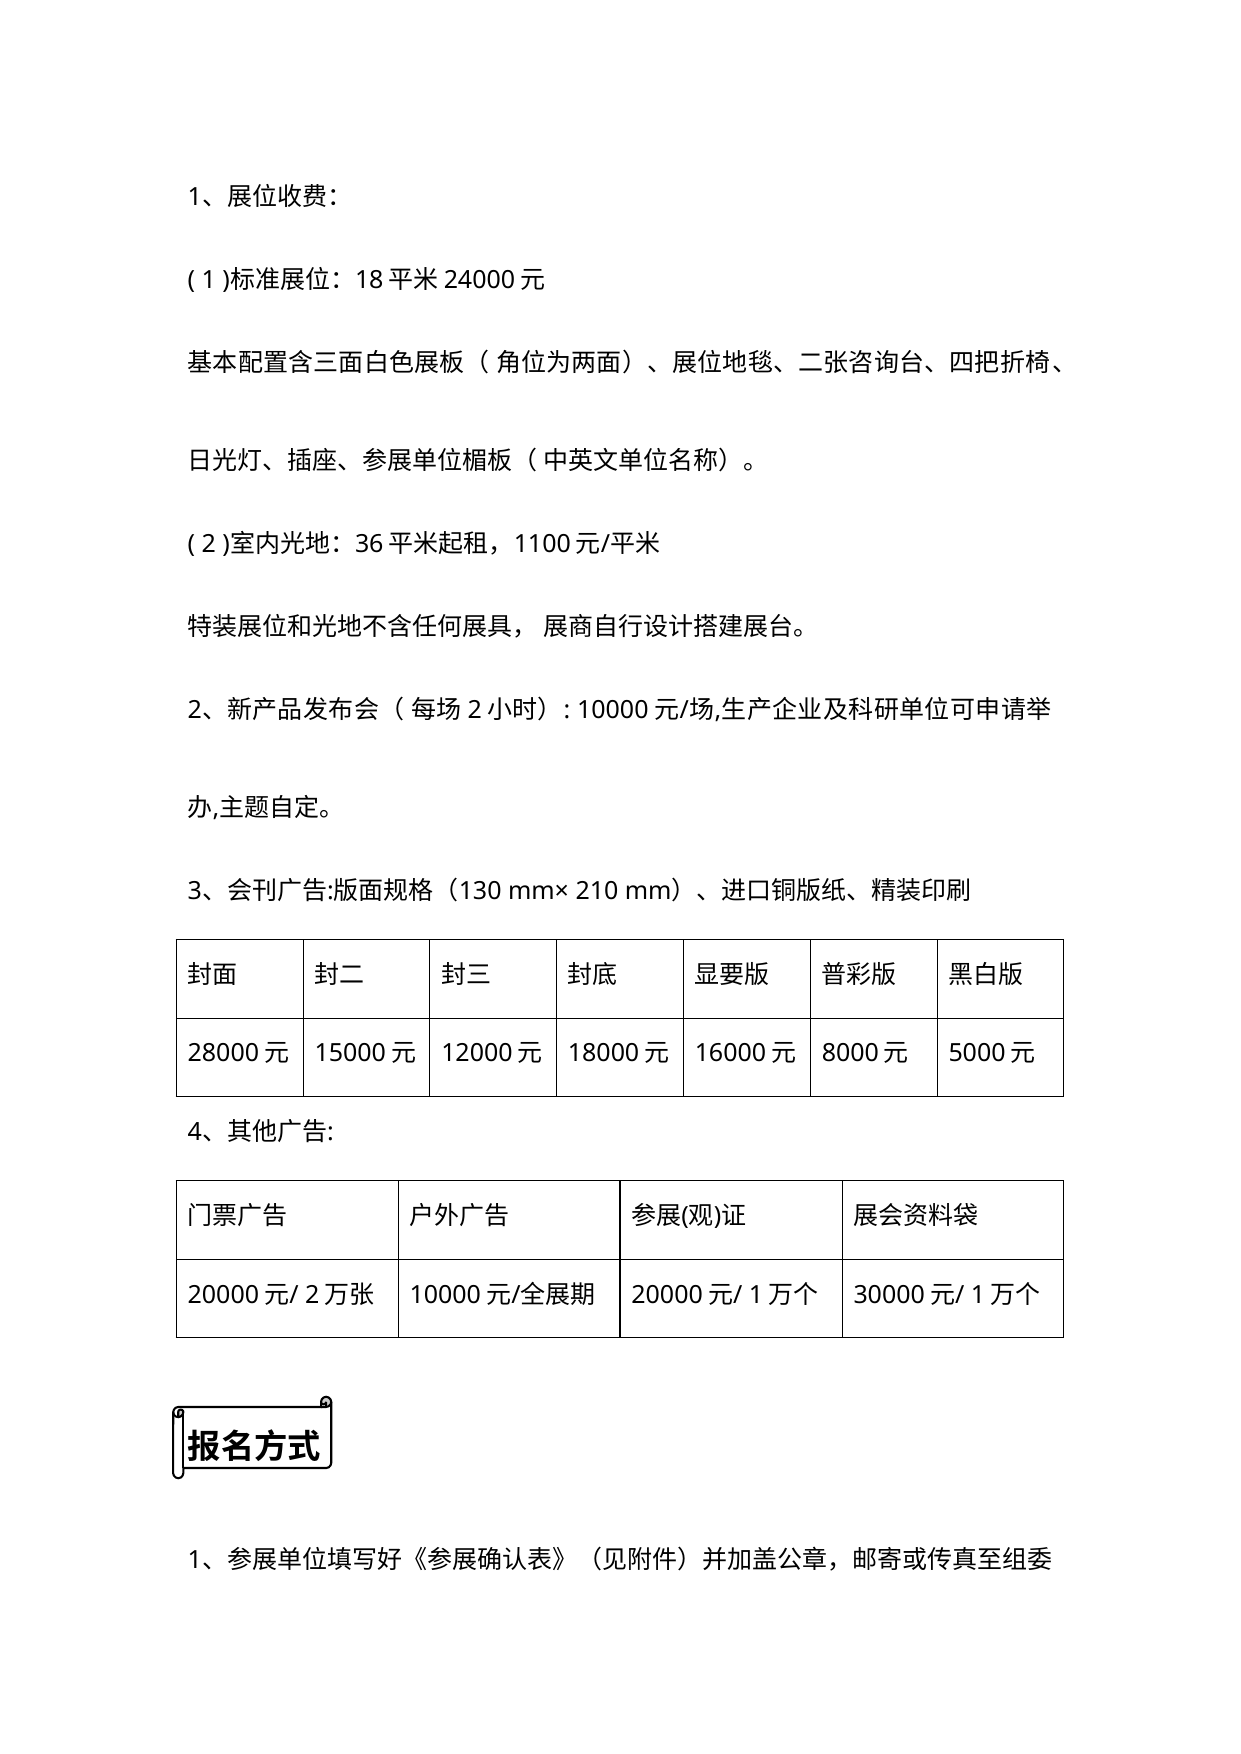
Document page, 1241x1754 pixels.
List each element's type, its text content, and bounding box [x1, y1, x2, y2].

table_cell 30000元/ 1万个 [843, 1260, 1063, 1337]
table_header 封面 [177, 940, 303, 1017]
table_header 参展(观)证 [621, 1181, 842, 1259]
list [187, 1525, 1053, 1590]
table_header 门票广告 [177, 1181, 398, 1259]
table_cell 20000元/ 2万张 [177, 1260, 398, 1337]
table_header 显要版 [684, 940, 810, 1017]
table_cell 5000元 [938, 1019, 1063, 1096]
table_cell 12000元 [430, 1019, 556, 1096]
list 新产品发布会（ 每场2小时）: 10000元/场,生产企业及科研单位可申请举办,主题自定。 [187, 675, 1053, 838]
list ( 2 )室内光地：36平米起租，1100元/平米 [187, 509, 1053, 574]
table_header 封二 [304, 940, 429, 1017]
list ( 1 )标准展位：18平米24000元 [187, 245, 1053, 310]
table_header 黑白版 [938, 940, 1063, 1017]
table_cell 10000元/全展期 [399, 1260, 619, 1337]
table_cell 8000元 [811, 1019, 937, 1096]
table_cell 15000元 [304, 1019, 429, 1096]
table_cell 28000元 [177, 1019, 303, 1096]
table_header 封三 [430, 940, 556, 1017]
table_cell 18000元 [557, 1019, 683, 1096]
table_cell 20000元/ 1万个 [621, 1260, 842, 1337]
list 特装展位和光地不含任何展具， 展商自行设计搭建展台。 [187, 592, 1053, 657]
table_header 展会资料袋 [843, 1181, 1063, 1259]
text 报名方式 [187, 1411, 1053, 1476]
list 4、其他广告: [187, 1097, 1053, 1162]
list 3、会刊广告:版面规格（130 mm× 210 mm）、进口铜版纸、精装印刷 [187, 856, 1053, 921]
list 基本配置含三面白色展板（ 角位为两面）、展位地毯、二张咨询台、四把折椅、日光灯、插座、参展单位楣板（ 中英文单位名称）。 [187, 328, 1053, 491]
table_header 户外广告 [399, 1181, 619, 1259]
table_header 普彩版 [811, 940, 937, 1017]
table_cell 16000元 [684, 1019, 810, 1096]
table_header 封底 [557, 940, 683, 1017]
list 1、展位收费： [187, 162, 1053, 227]
